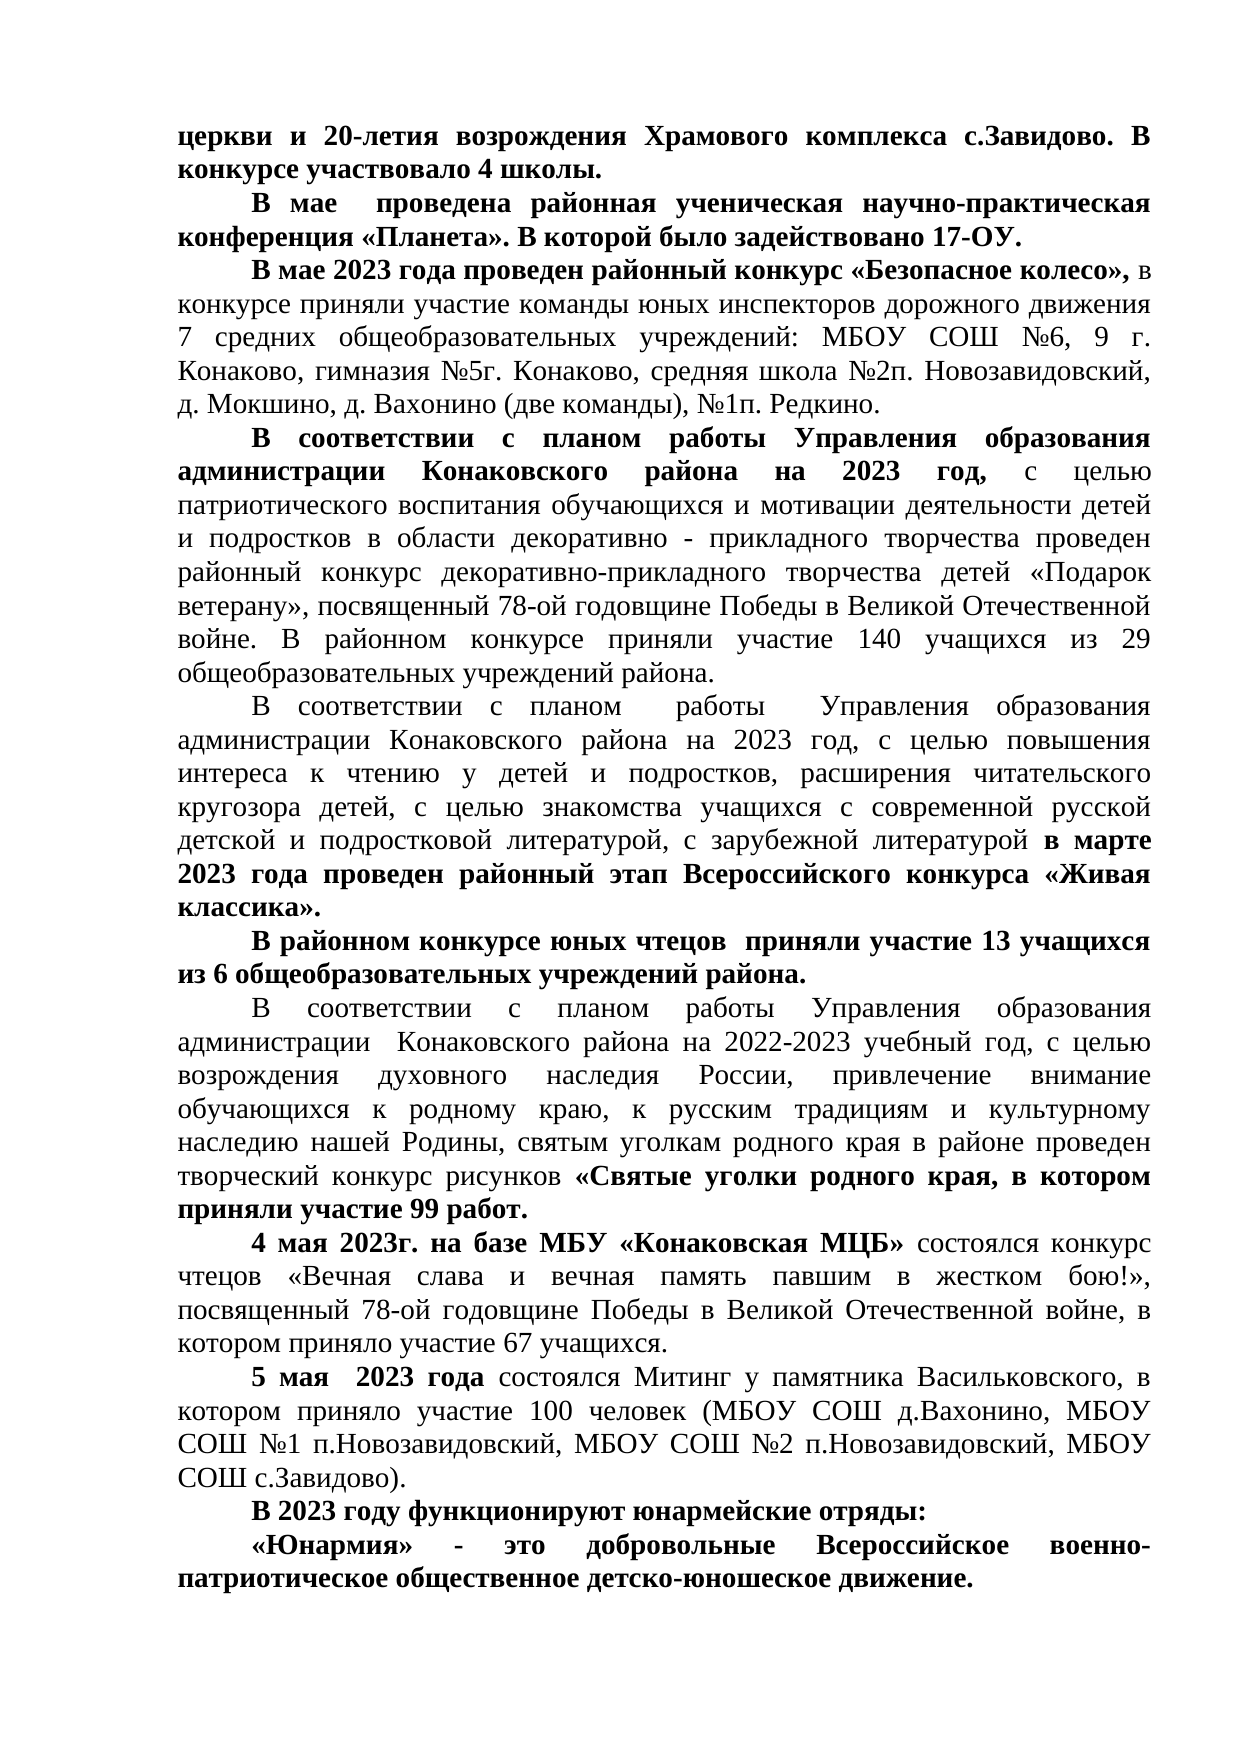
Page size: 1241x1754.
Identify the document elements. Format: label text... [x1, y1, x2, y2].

text «Юнармия» - это добровольные Всероссийское военно-патриотическое общественное детско-юношеское движение. [177, 1527, 1152, 1594]
text В 2023 году функционируют юнармейские отряды: [177, 1493, 1152, 1527]
text 5 мая 2023 года состоялся Митинг у памятника Васильковского, в котором приняло участие 100 человек (МБОУ СОШ д.Вахонино, МБОУ СОШ №1 п.Новозавидовский, МБОУ СОШ №2 п.Новозавидовский, МБОУ СОШ с.Завидово). [177, 1359, 1152, 1493]
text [177, 118, 1152, 185]
text В соответствии с планом работы Управления образования администрации Конаковского района на 2022-2023 учебный год, с целью возрождения духовного наследия России, привлечение внимание обучающихся к родному краю, к русским традициям и культурному наследию нашей Родины, святым уголкам родного края в районе проведен творческий конкурс рисунков «Святые уголки родного края, в котором приняли участие 99 работ. [177, 990, 1152, 1225]
text В районном конкурсе юных чтецов приняли участие 13 учащихся из 6 общеобразовательных учреждений района. [177, 923, 1152, 990]
text В мае проведена районная ученическая научно-практическая конференция «Планета». В которой было задействовано 17-ОУ. [177, 185, 1152, 252]
text В мае 2023 года проведен районный конкурс «Безопасное колесо», в конкурсе приняли участие команды юных инспекторов дорожного движения 7 средних общеобразовательных учреждений: МБОУ СОШ №6, 9 г. Конаково, гимназия №5г. Конаково, средняя школа №2п. Новозавидовский, д. Мокшино, д. Вахонино (две команды), №1п. Редкино. [177, 252, 1152, 420]
text 4 мая 2023г. на базе МБУ «Конаковская МЦБ» состоялся конкурс чтецов «Вечная слава и вечная память павшим в жестком бою!», посвященный 78-ой годовщине Победы в Великой Отечественной войне, в котором приняло участие 67 учащихся. [177, 1225, 1152, 1359]
text В соответствии с планом работы Управления образования администрации Конаковского района на 2023 год, с целью патриотического воспитания обучающихся и мотивации деятельности детей и подростков в области декоративно - прикладного творчества проведен районный конкурс декоративно-прикладного творчества детей «Подарок ветерану», посвященный 78-ой годовщине Победы в Великой Отечественной войне. В районном конкурсе приняли участие 140 учащихся из 29 общеобразовательных учреждений района. [177, 420, 1152, 688]
text В соответствии с планом работы Управления образования администрации Конаковского района на 2023 год, с целью повышения интереса к чтению у детей и подростков, расширения читательского кругозора детей, с целью знакомства учащихся с современной русской детской и подростковой литературой, с зарубежной литературой в марте 2023 года проведен районный этап Всероссийского конкурса «Живая классика». [177, 688, 1152, 923]
